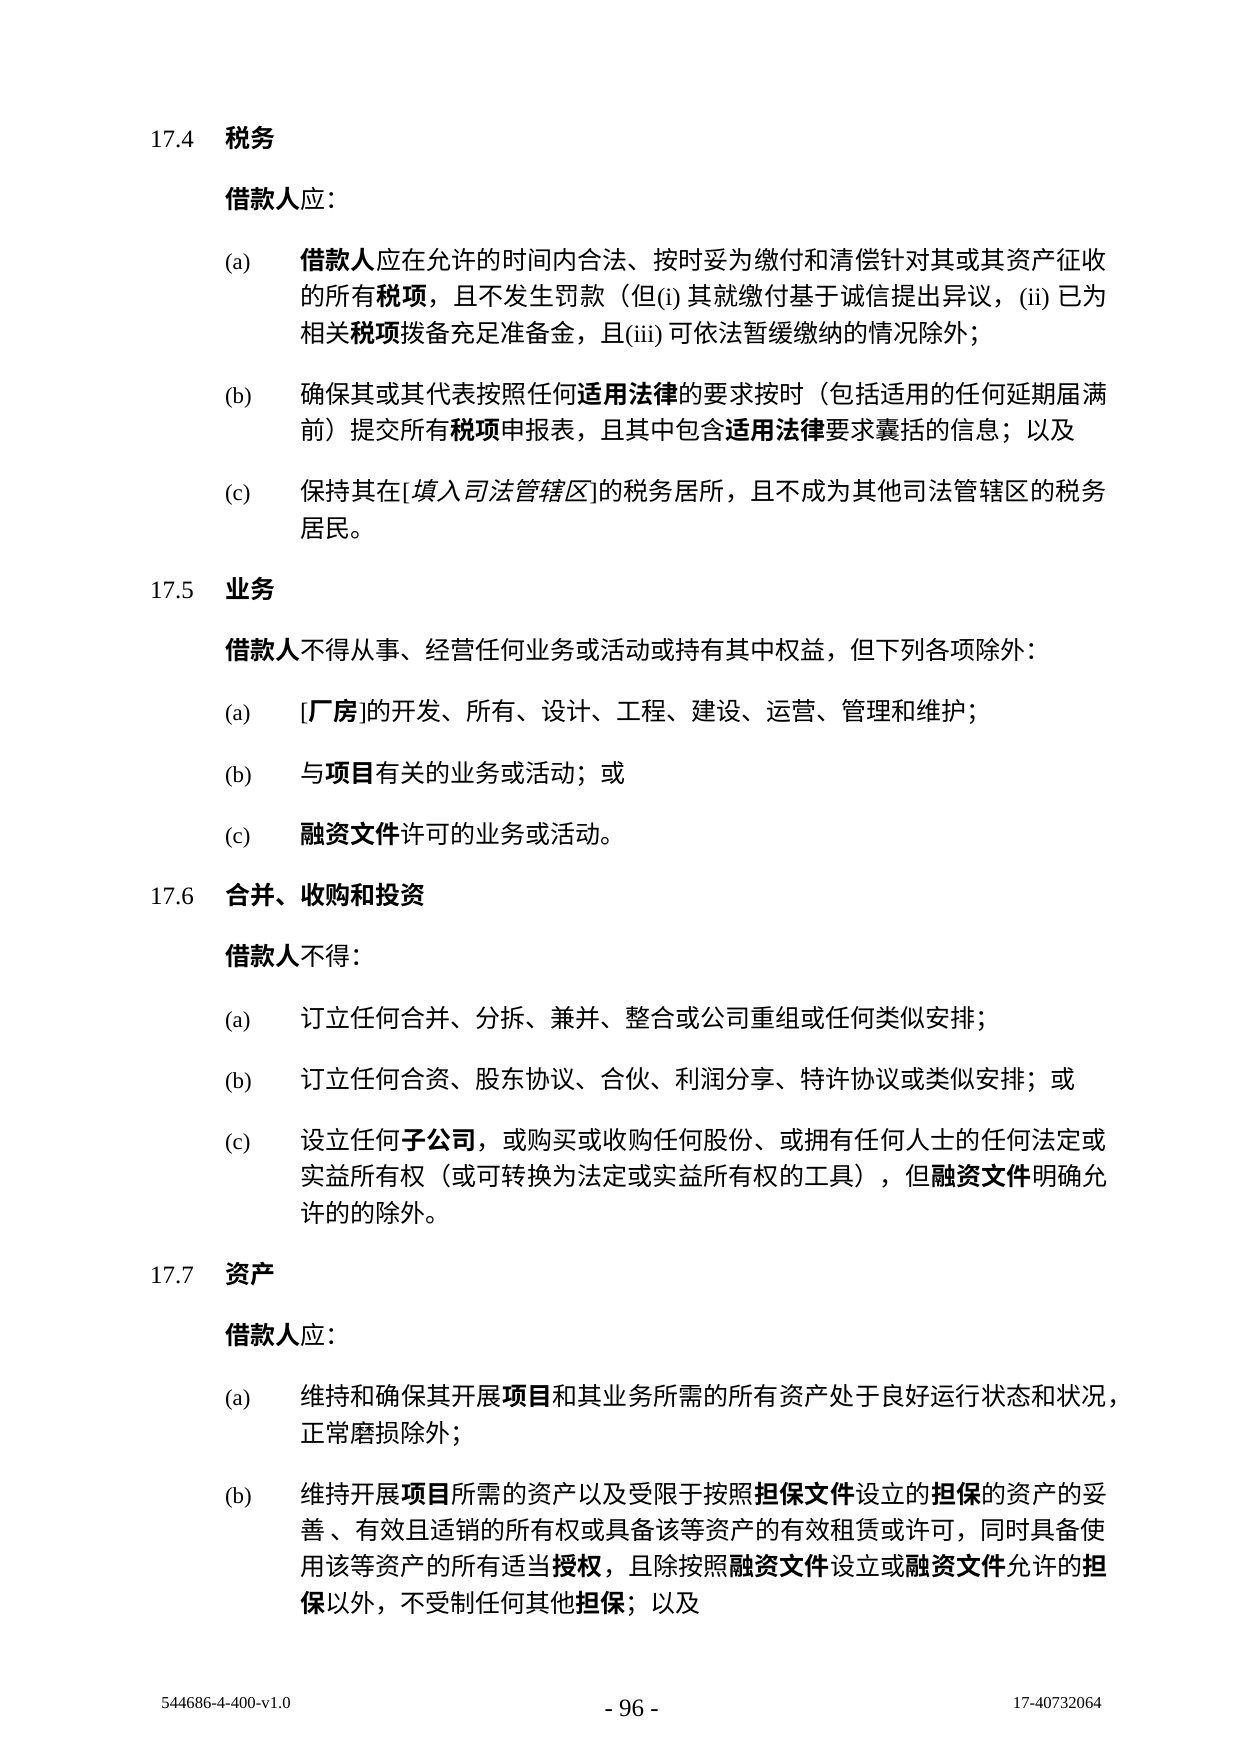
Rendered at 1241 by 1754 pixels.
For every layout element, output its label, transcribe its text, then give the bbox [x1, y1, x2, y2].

text 资产 [150, 1254, 1107, 1291]
text 业务 [150, 569, 1107, 606]
list 借款人不得： [225, 937, 1107, 973]
text 与项目有关的业务或活动；或 [225, 753, 1107, 789]
text [厂房]的开发、所有、设计、工程、建设、运营、管理和维护； [225, 692, 1107, 728]
text 设立任何子公司，或购买或收购任何股份、或拥有任何人士的任何法定或实益所有权（或可转换为法定或实益所有权的工具），但融资文件明确允许的的除外。 [225, 1121, 1107, 1229]
text 借款人不得从事、经营任何业务或活动或持有其中权益，但下列各项除外： [225, 631, 1107, 667]
text 借款人应： [225, 1316, 1107, 1352]
text 税务 [150, 118, 1107, 154]
text 借款人应在允许的时间内合法、按时妥为缴付和清偿针对其或其资产征收的所有税项，且不发生罚款（但(i) 其就缴付基于诚信提出异议，(ii) 已为相关税项拨备充足准备金，且(iii) 可依法暂缓缴纳的情况除外； [225, 241, 1107, 349]
text 借款人应： [225, 179, 1107, 216]
text 合并、收购和投资 [150, 876, 1107, 912]
text 保持其在[填入司法管辖区]的税务居所，且不成为其他司法管辖区的税务居民。 [225, 472, 1107, 544]
text 订立任何合并、分拆、兼并、整合或公司重组或任何类似安排； [225, 998, 1107, 1034]
text 维持和确保其开展项目和其业务所需的所有资产处于良好运行状态和状况，正常磨损除外； [225, 1377, 1107, 1449]
text 确保其或其代表按照任何适用法律的要求按时（包括适用的任何延期届满前）提交所有税项申报表，且其中包含适用法律要求囊括的信息；以及 [225, 374, 1107, 447]
text 融资文件许可的业务或活动。 [225, 814, 1107, 851]
text 订立任何合资、股东协议、合伙、利润分享、特许协议或类似安排；或 [225, 1059, 1107, 1096]
text 维持开展项目所需的资产以及受限于按照担保文件设立的担保的资产的妥善 、有效且适销的所有权或具备该等资产的有效租赁或许可，同时具备使用该等资产的所有适当授权，且除按照融资文件设立或融资文件允许的担保以外，不受制任何其他担保；以及 [225, 1474, 1107, 1619]
